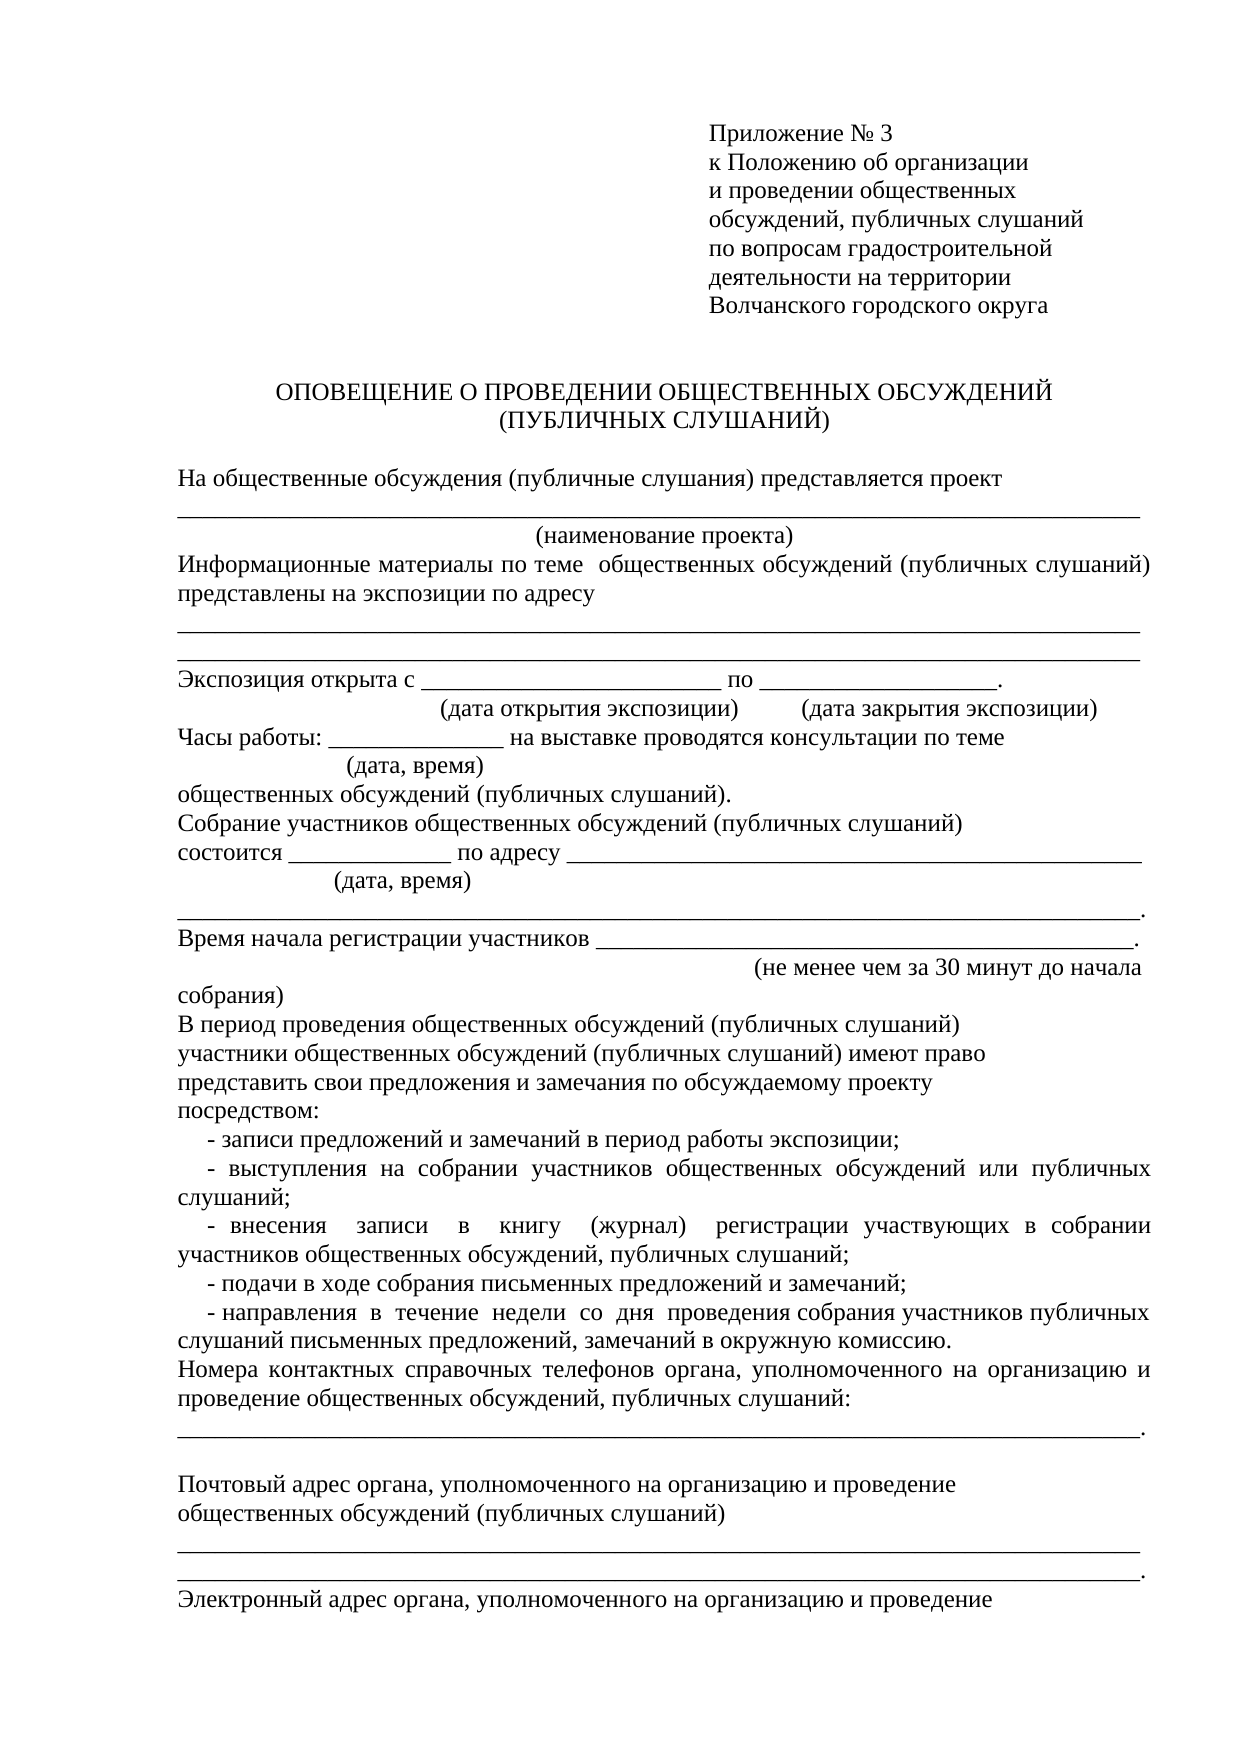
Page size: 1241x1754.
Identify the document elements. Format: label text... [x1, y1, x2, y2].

text общественных обсуждений (публичных слушаний) [177, 1498, 1152, 1527]
text Часы работы: ______________ на выставке проводятся консультации по теме [177, 722, 1152, 751]
text Почтовый адрес органа, уполномоченного на организацию и проведение [177, 1469, 1152, 1498]
text Время начала регистрации участников ___________________________________________. [177, 923, 1152, 952]
text (не менее чем за 30 минут до начала собрания) [177, 952, 1152, 1009]
text Экспозиция открыта с ________________________ по ___________________. [177, 664, 1152, 693]
text _____________________________________________________________________________ [177, 607, 1152, 636]
text к Положению об организации [709, 147, 1152, 176]
text Номера контактных справочных телефонов органа, уполномоченного на организацию и проведение общественных обсуждений, публичных слушаний: [177, 1354, 1152, 1412]
text посредством: [177, 1096, 1152, 1124]
text _____________________________________________________________________________ [177, 492, 1152, 521]
text _____________________________________________________________________________. [177, 1412, 1152, 1441]
text общественных обсуждений (публичных слушаний). [177, 779, 1152, 808]
text (дата, время) [177, 751, 1152, 779]
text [177, 1556, 1152, 1584]
text Информационные материалы по теме общественных обсуждений (публичных слушаний) представлены на экспозиции по адресу [177, 549, 1152, 607]
text - выступления на собрании участников общественных обсуждений или публичных слушаний; [177, 1153, 1152, 1211]
text _____________________________________________________________________________ [177, 1527, 1152, 1556]
text - внесения записи в книгу (журнал) регистрации участвующих в собрании участников общественных обсуждений, публичных слушаний; [177, 1211, 1152, 1268]
text Электронный адрес органа, уполномоченного на организацию и проведение [177, 1584, 1152, 1613]
text и проведении общественных обсуждений, публичных слушаний [709, 176, 1152, 233]
text - направления в течение недели со дня проведения собрания участников публичных слушаний письменных предложений, замечаний в окружную комиссию. [177, 1297, 1152, 1354]
text На общественные обсуждения (публичные слушания) представляется проект [177, 463, 1152, 492]
text по вопросам градостроительной деятельности на территории Волчанского городского округа [709, 233, 1152, 319]
text - записи предложений и замечаний в период работы экспозиции; [177, 1124, 1152, 1153]
text представить свои предложения и замечания по обсуждаемому проекту [177, 1067, 1152, 1096]
text _____________________________________________________________________________. [177, 894, 1152, 923]
text ОПОВЕЩЕНИЕ О ПРОВЕДЕНИИ ОБЩЕСТВЕННЫХ ОБСУЖДЕНИЙ [177, 377, 1152, 406]
text - подачи в ходе собрания письменных предложений и замечаний; [177, 1268, 1152, 1297]
text участники общественных обсуждений (публичных слушаний) имеют право [177, 1038, 1152, 1067]
text В период проведения общественных обсуждений (публичных слушаний) [177, 1009, 1152, 1038]
text (дата, время) [177, 866, 1152, 894]
text Приложение № 3 [709, 118, 1152, 147]
text (наименование проекта) [177, 521, 1152, 549]
text (ПУБЛИЧНЫХ СЛУШАНИЙ) [177, 406, 1152, 434]
text (дата открытия экспозиции) (дата закрытия экспозиции) [177, 693, 1152, 722]
text Собрание участников общественных обсуждений (публичных слушаний) [177, 808, 1152, 837]
text _____________________________________________________________________________ [177, 636, 1152, 664]
text состоится _____________ по адресу ______________________________________________ [177, 837, 1152, 866]
